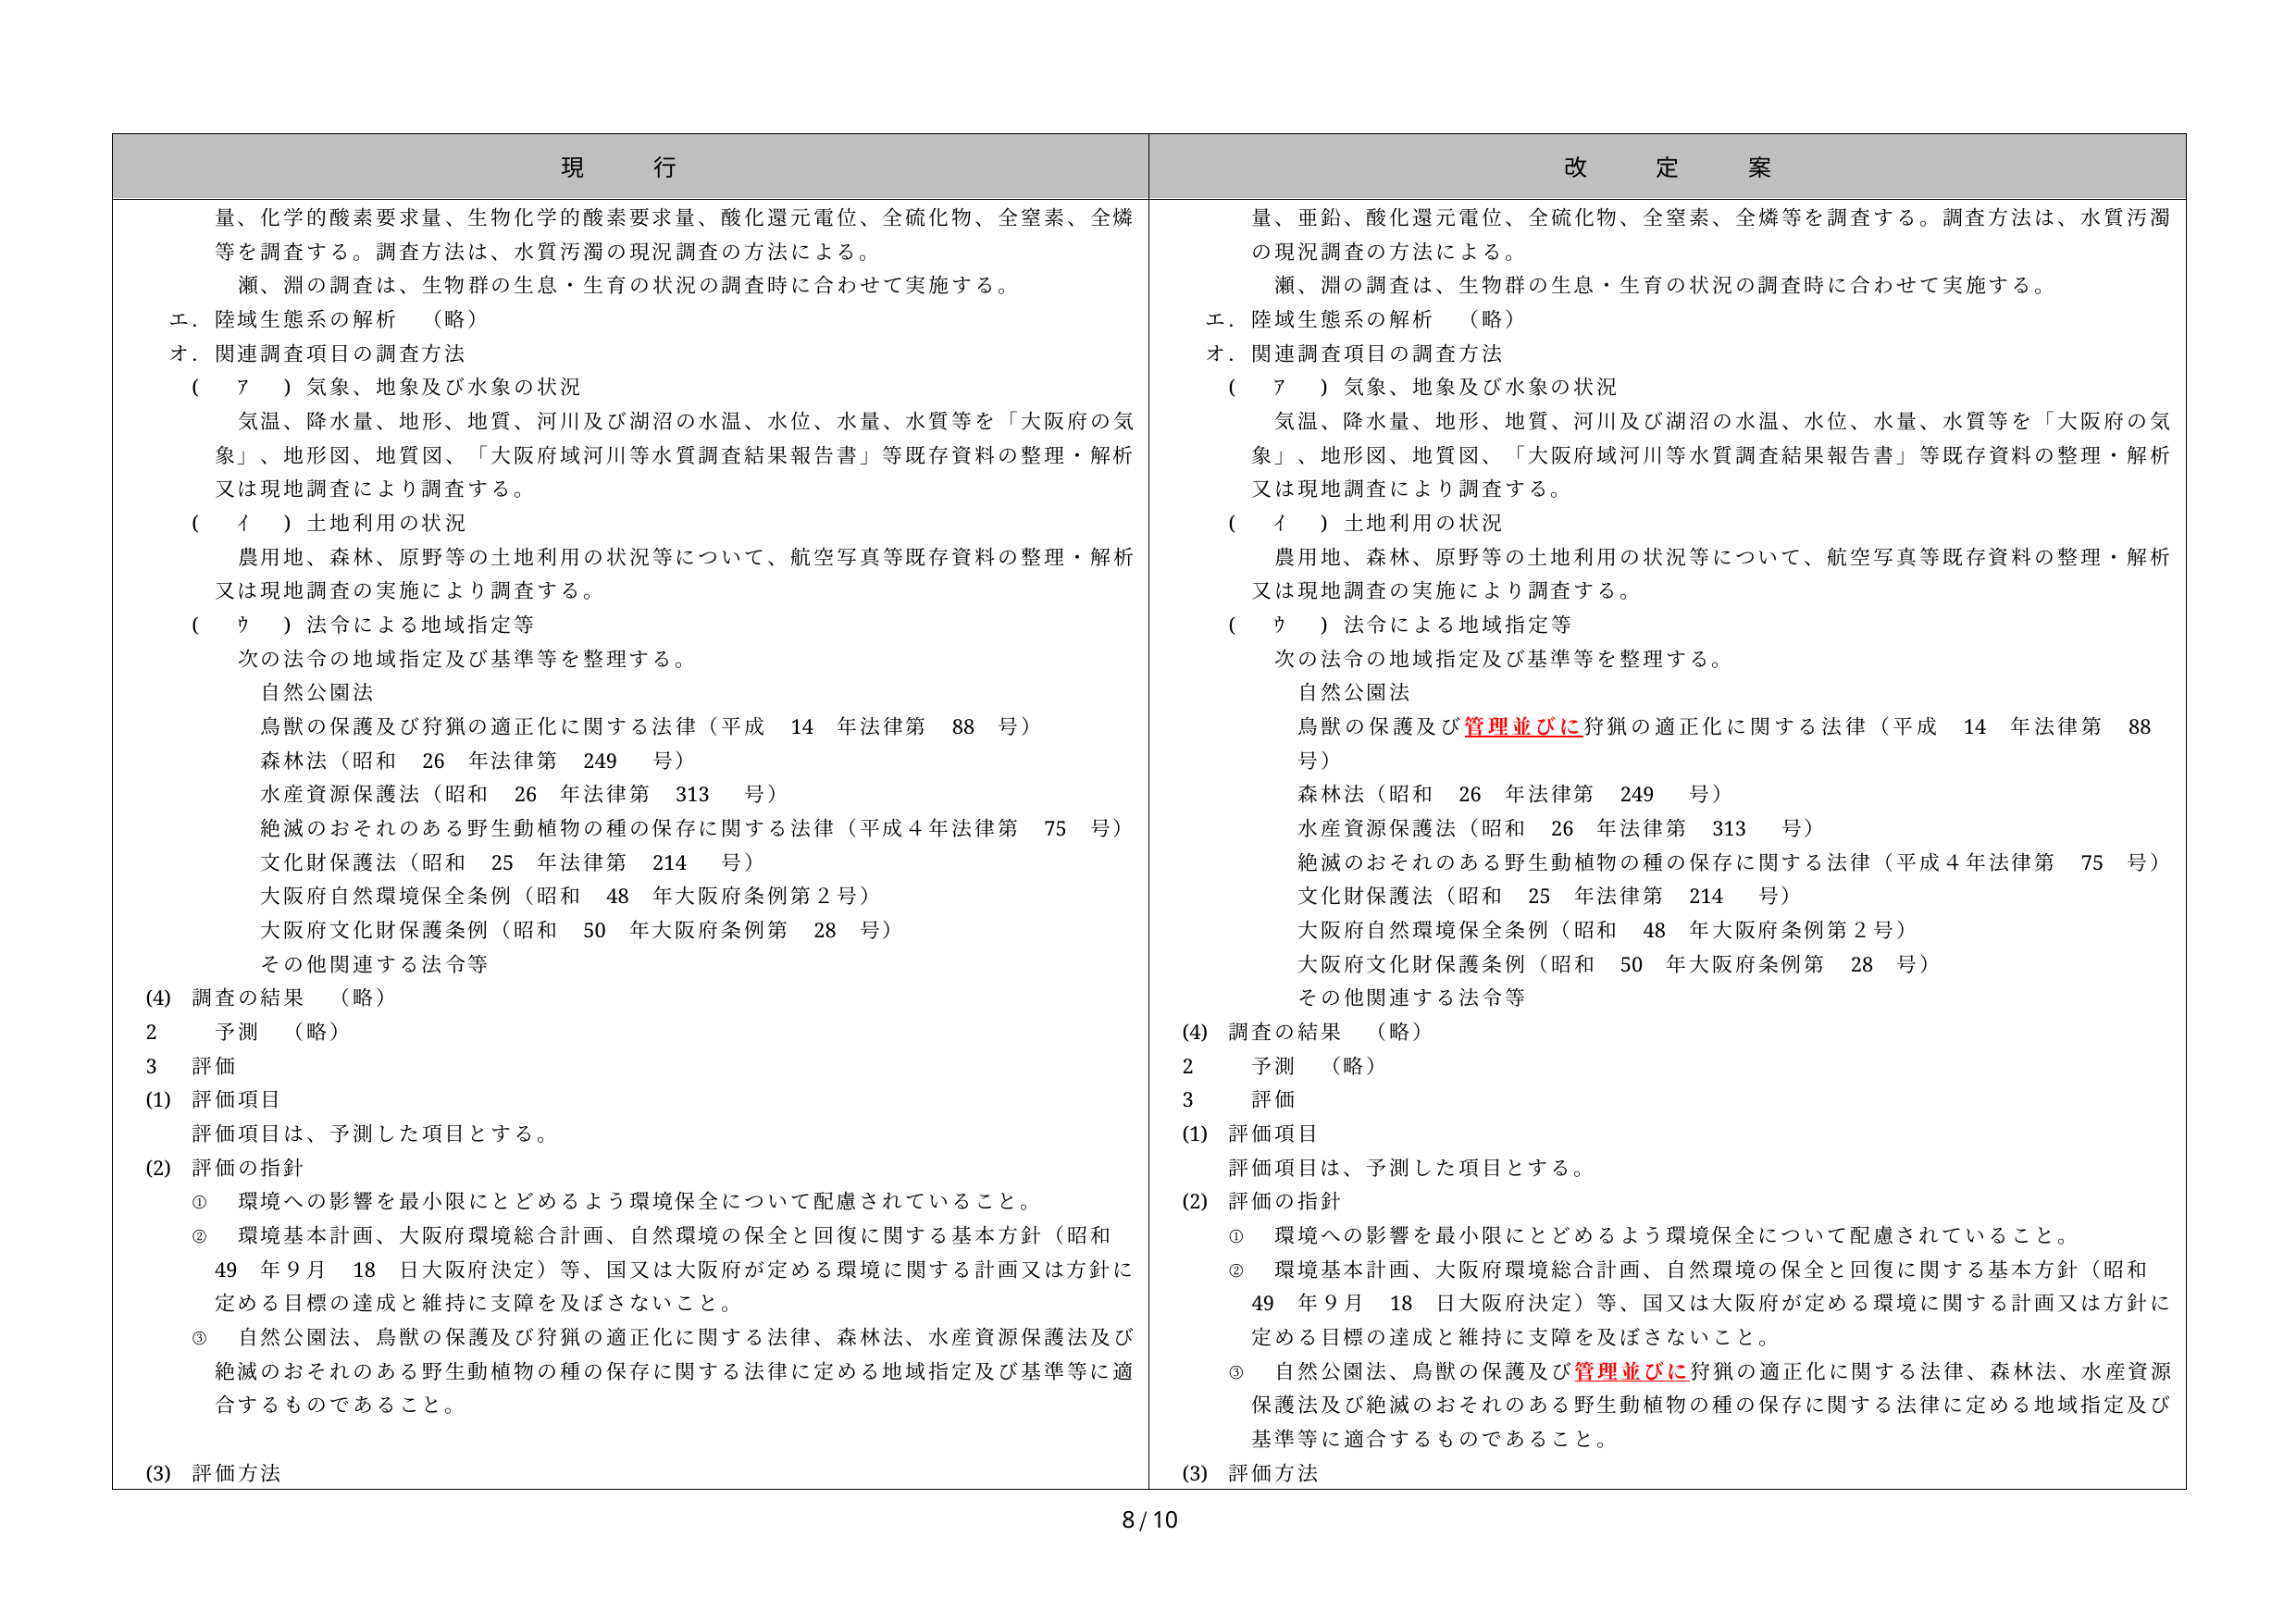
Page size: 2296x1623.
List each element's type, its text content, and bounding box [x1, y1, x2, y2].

table_header 現 行 [113, 134, 1148, 198]
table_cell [113, 200, 1148, 1489]
table_header 改 定 案 [1149, 134, 2186, 198]
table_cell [1149, 200, 2186, 1489]
